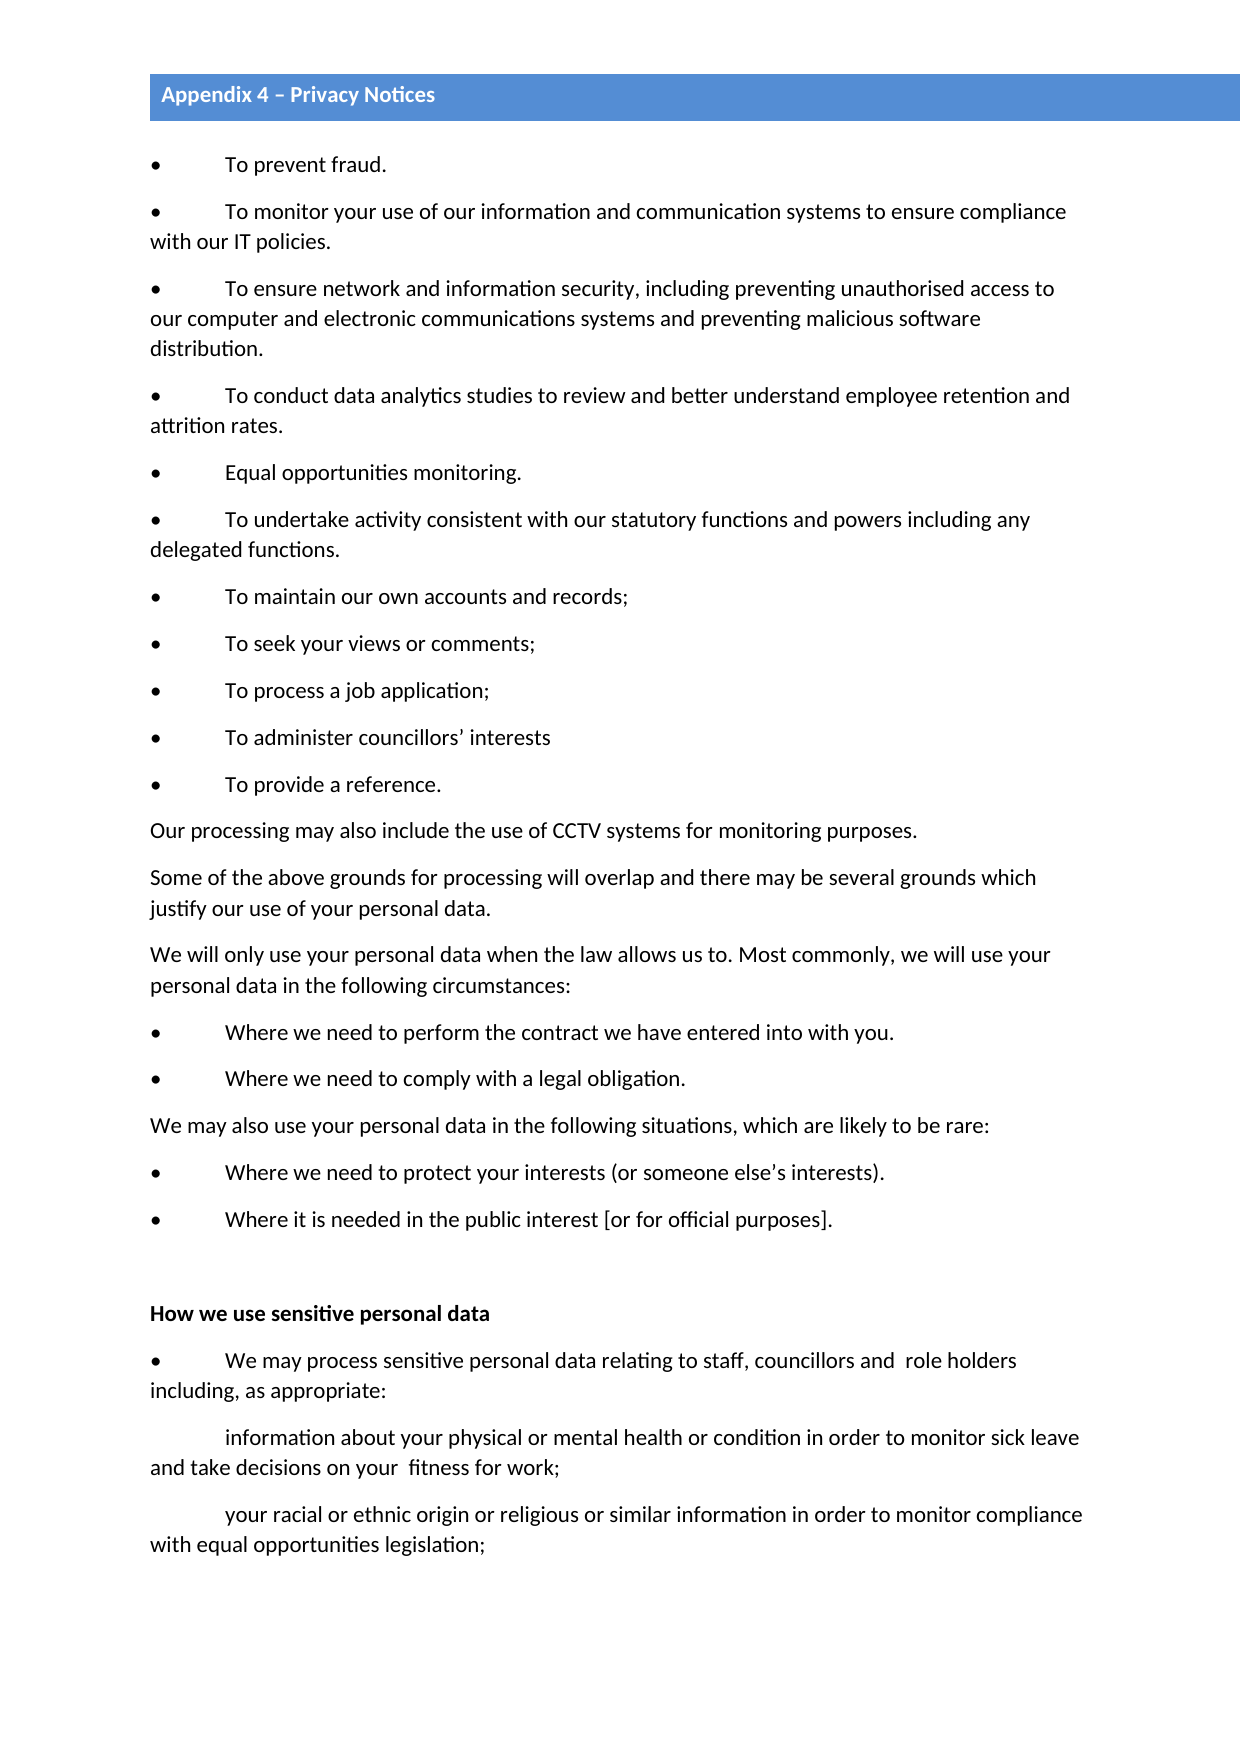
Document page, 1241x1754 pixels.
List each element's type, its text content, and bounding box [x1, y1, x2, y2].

text • To maintain our own accounts and records; [150, 582, 1090, 610]
text • To monitor your use of our information and communication systems to ensure compliance with our IT policies. [150, 197, 1090, 255]
text • Where we need to comply with a legal obligation. [150, 1064, 1090, 1093]
text • Equal opportunities monitoring. [150, 458, 1090, 486]
text • To administer councillors’ interests [150, 723, 1090, 751]
text • To undertake activity consistent with our statutory functions and powers including any delegated functions. [150, 505, 1090, 563]
text • To ensure network and information security, including preventing unauthorised access to our computer and electronic communications systems and preventing malicious software distribution. [150, 274, 1090, 362]
text ­ information about your physical or mental health or condition in order to monitor sick leave and take decisions on your fitness for work; [150, 1423, 1090, 1481]
text • We may process sensitive personal data relating to staff, councillors and role holders including, as appropriate: [150, 1346, 1090, 1404]
text • To process a job application; [150, 676, 1090, 704]
text • To seek your views or comments; [150, 629, 1090, 657]
text • Where it is needed in the public interest [or for official purposes]. [150, 1205, 1090, 1233]
text We may also use your personal data in the following situations, which are likely to be rare: [150, 1111, 1090, 1139]
text Some of the above grounds for processing will overlap and there may be several grounds which justify our use of your personal data. [150, 863, 1090, 922]
text ­ your racial or ethnic origin or religious or similar information in order to monitor compliance with equal opportunities legislation; [150, 1500, 1090, 1558]
text How we use sensitive personal data [150, 1299, 1090, 1327]
text Our processing may also include the use of CCTV systems for monitoring purposes. [150, 817, 1090, 845]
text We will only use your personal data when the law allows us to. Most commonly, we will use your personal data in the following circumstances: [150, 941, 1090, 999]
text • Where we need to perform the contract we have entered into with you. [150, 1018, 1090, 1046]
text • To conduct data analytics studies to review and better understand employee retention and attrition rates. [150, 381, 1090, 439]
text • To prevent fraud. [150, 150, 1090, 178]
text • Where we need to protect your interests (or someone else’s interests). [150, 1158, 1090, 1186]
text • To provide a reference. [150, 770, 1090, 798]
